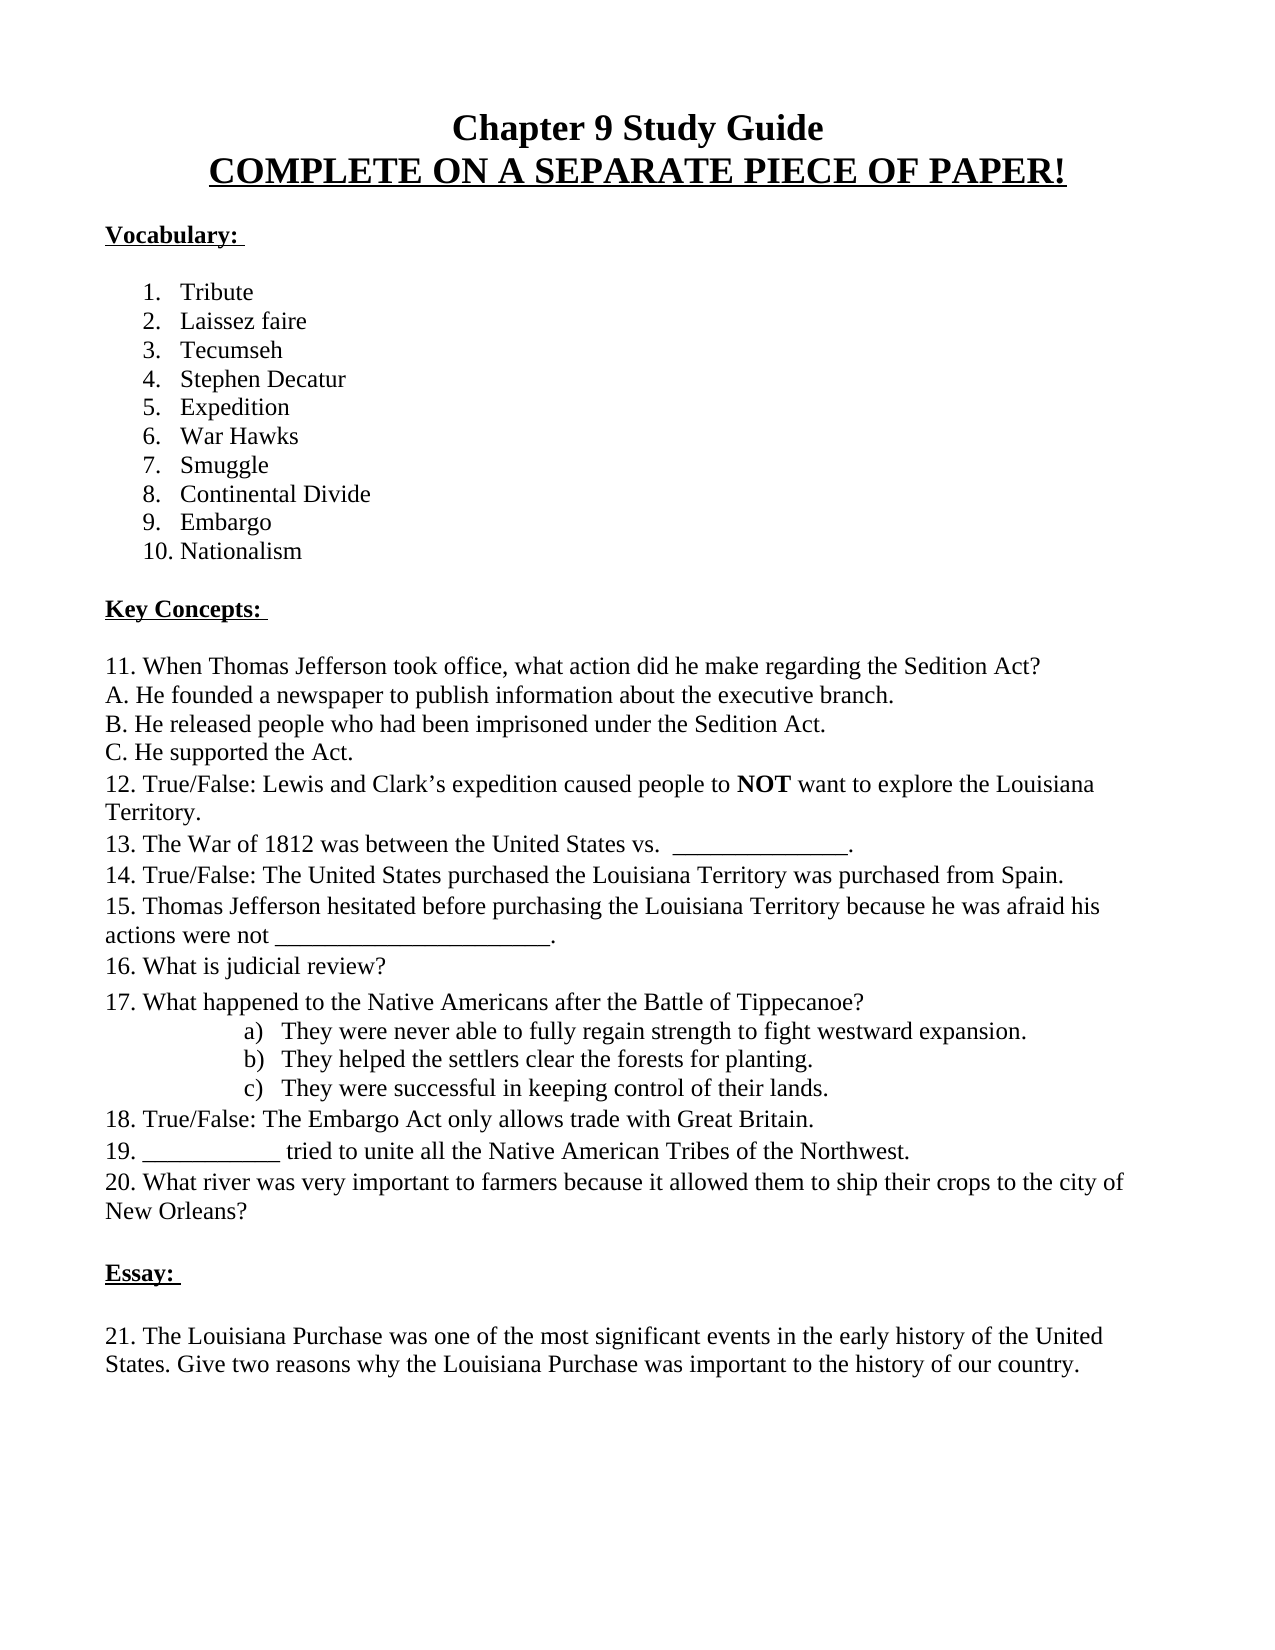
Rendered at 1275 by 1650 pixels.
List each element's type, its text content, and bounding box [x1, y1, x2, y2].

text Vocabulary: [105, 220, 1170, 249]
list Tribute [142, 277, 1170, 306]
text 17. What happened to the Native Americans after the Battle of Tippecanoe? [105, 987, 1170, 1016]
list Continental Divide [142, 479, 1170, 507]
text 20. What river was very important to farmers because it allowed them to ship their crops to the city of New Orleans? [105, 1167, 1170, 1224]
list Expedition [142, 392, 1170, 421]
text Essay: [105, 1258, 1170, 1287]
text C. He supported the Act. [105, 737, 1170, 766]
text 18. True/False: The Embargo Act only allows trade with Great Britain. [105, 1104, 1170, 1133]
text 14. True/False: The United States purchased the Louisiana Territory was purchased from Spain. [105, 860, 1170, 889]
text 13. The War of 1812 was between the United States vs. ______________. [105, 829, 1170, 857]
text COMPLETE ON A SEPARATE PIECE OF PAPER! [105, 148, 1170, 191]
text B. He released people who had been imprisoned under the Sedition Act. [105, 709, 1170, 737]
list Laissez faire [142, 306, 1170, 335]
text 21. The Louisiana Purchase was one of the most significant events in the early history of the United States. Give two reasons why the Louisiana Purchase was important to the history of our country. [105, 1321, 1170, 1378]
text A. He founded a newspaper to publish information about the executive branch. [105, 680, 1170, 709]
text 19. ___________ tried to unite all the Native American Tribes of the Northwest. [105, 1136, 1170, 1164]
text 15. Thomas Jefferson hesitated before purchasing the Louisiana Territory because he was afraid his actions were not ______________________. [105, 891, 1170, 949]
text 12. True/False: Lewis and Clark’s expedition caused people to NOT want to explore the Louisiana Territory. [105, 769, 1170, 826]
list Tecumseh [142, 335, 1170, 364]
list Smuggle [142, 450, 1170, 479]
list Stephen Decatur [142, 364, 1170, 392]
list Nationalism [142, 536, 1170, 565]
list War Hawks [142, 421, 1170, 450]
list They were never able to fully regain strength to fight westward expansion. [244, 1016, 1170, 1044]
list They were successful in keeping control of their lands. [244, 1073, 1170, 1102]
list They helped the settlers clear the forests for planting. [244, 1044, 1170, 1073]
text Key Concepts: [105, 594, 1170, 622]
text Chapter 9 Study Guide [105, 105, 1170, 148]
list Embargo [142, 507, 1170, 536]
text 11. When Thomas Jefferson took office, what action did he make regarding the Sedition Act? [105, 651, 1170, 680]
text 16. What is judicial review? [105, 951, 1170, 980]
